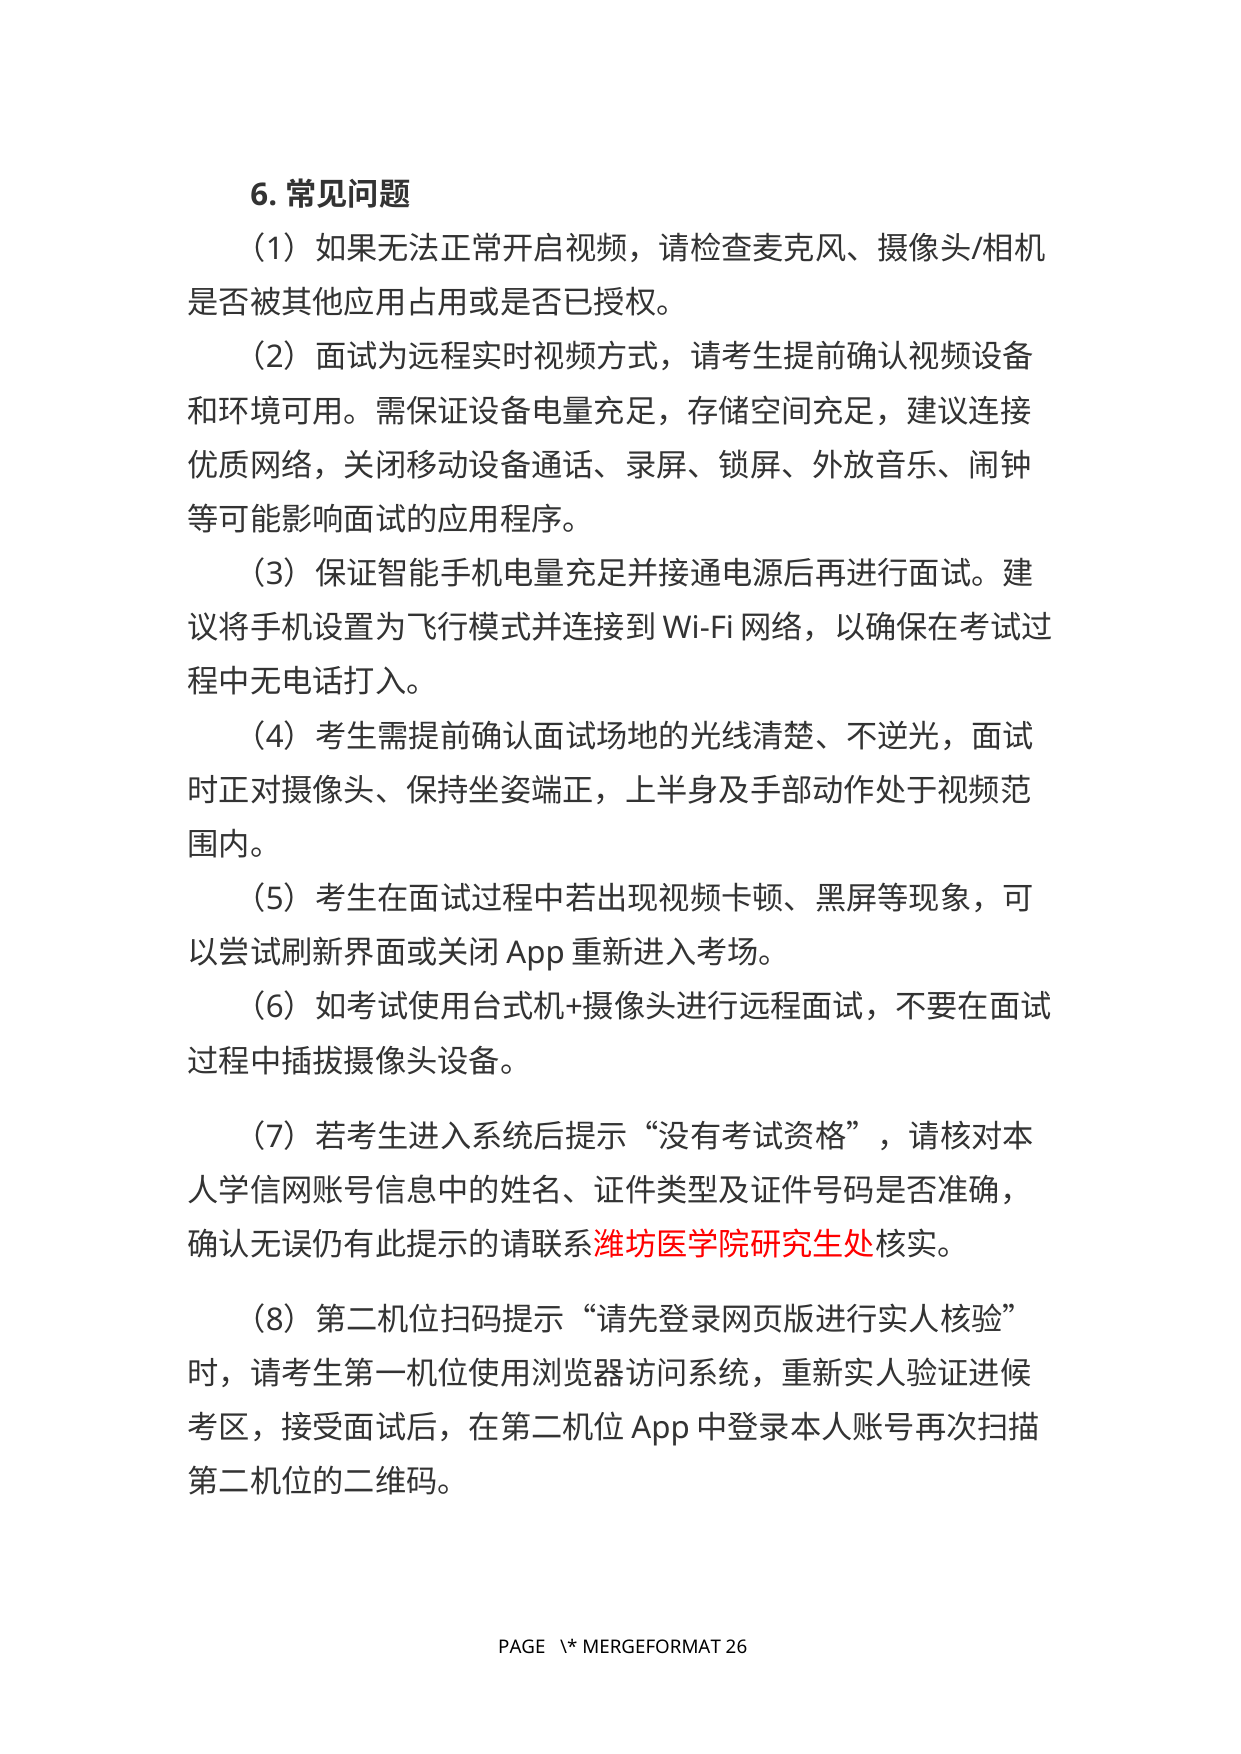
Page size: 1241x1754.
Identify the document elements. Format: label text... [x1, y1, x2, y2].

text （2）面试为远程实时视频方式，请考生提前确认视频设备和环境可用。需保证设备电量充足，存储空间充足，建议连接优质网络，关闭移动设备通话、录屏、锁屏、外放音乐、闹钟等可能影响面试的应用程序。 [187, 324, 1053, 541]
text （1）如果无法正常开启视频，请检查麦克风、摄像头/相机是否被其他应用占用或是否已授权。 [187, 216, 1053, 324]
text （4）考生需提前确认面试场地的光线清楚、不逆光，面试时正对摄像头、保持坐姿端正，上半身及手部动作处于视频范围内。 [187, 704, 1053, 866]
text （3）保证智能手机电量充足并接通电源后再进行面试。建议将手机设置为飞行模式并连接到Wi-Fi网络，以确保在考试过程中无电话打入。 [187, 541, 1053, 704]
text （8）第二机位扫码提示“请先登录网页版进行实人核验”时，请考生第一机位使用浏览器访问系统，重新实人验证进候考区，接受面试后，在第二机位App中登录本人账号再次扫描第二机位的二维码。 [187, 1287, 1053, 1504]
text （6）如考试使用台式机+摄像头进行远程面试，不要在面试过程中插拔摄像头设备。 [187, 974, 1053, 1083]
text （7）若考生进入系统后提示“没有考试资格”，请核对本人学信网账号信息中的姓名、证件类型及证件号码是否准确，确认无误仍有此提示的请联系潍坊医学院研究生处核实。 [187, 1104, 1053, 1266]
text （5）考生在面试过程中若出现视频卡顿、黑屏等现象，可以尝试刷新界面或关闭App重新进入考场。 [187, 866, 1053, 974]
text 6. 常见问题 [187, 162, 1053, 216]
